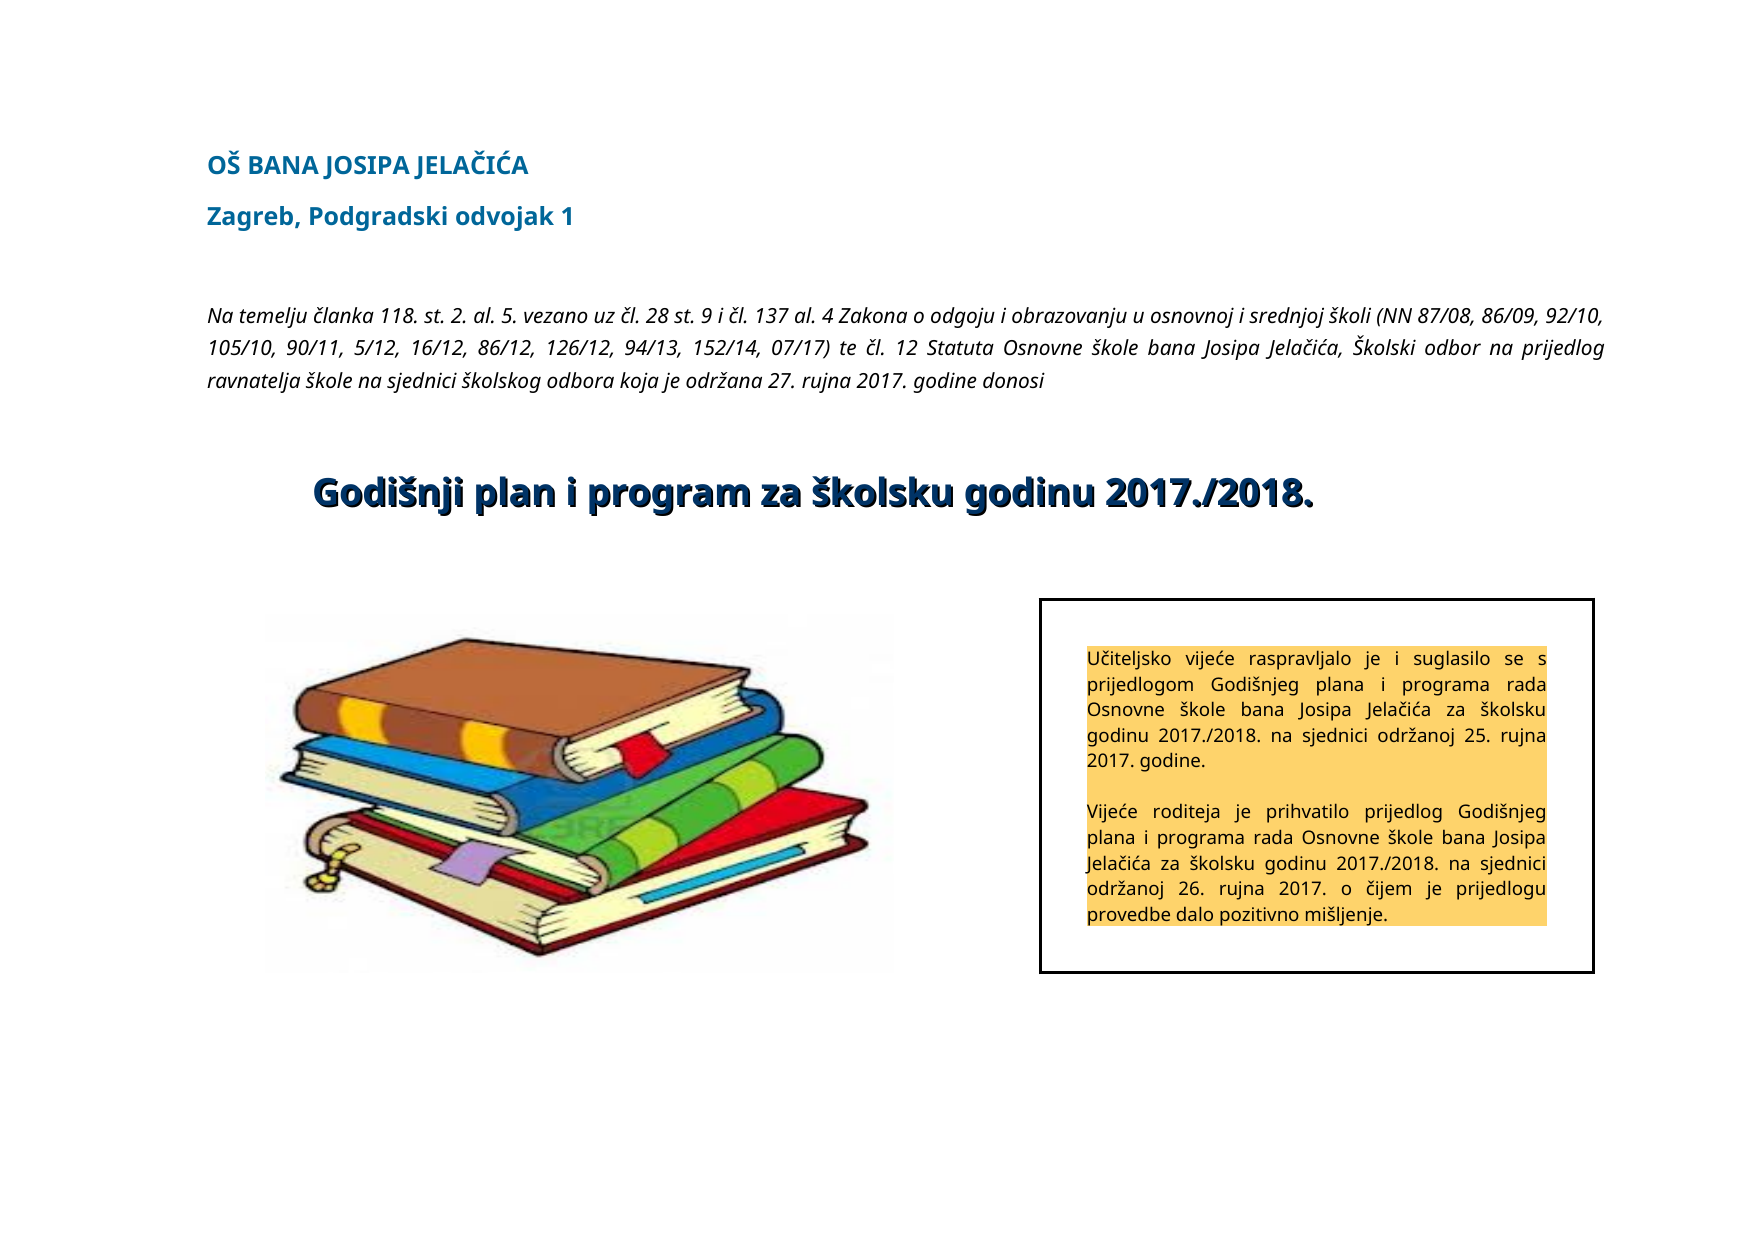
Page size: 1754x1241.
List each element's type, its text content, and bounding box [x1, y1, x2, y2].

text Godišnji plan i program za školsku godinu 2017./2018. [312, 465, 1486, 516]
text Zagreb, Podgradski odvojak 1 [207, 199, 1606, 233]
text OŠ BANA JOSIPA JELAČIĆA [207, 148, 1606, 182]
picture [265, 614, 894, 973]
text Na temelju članka 118. st. 2. al. 5. vezano uz čl. 28 st. 9 i čl. 137 al. 4 Zakona o odgoju i obrazovanju u osnovnoj i srednjoj školi (NN 87/08, 86/09, 92/10, 105/10, 90/11, 5/12, 16/12, 86/12, 126/12, 94/13, 152/14, 07/17) te čl. 12 Statuta Osnovne škole bana Josipa Jelačića, Školski odbor na prijedlog ravnatelja škole na sjednici školskog odbora koja je održana 27. rujna 2017. godine donosi [207, 301, 1606, 394]
